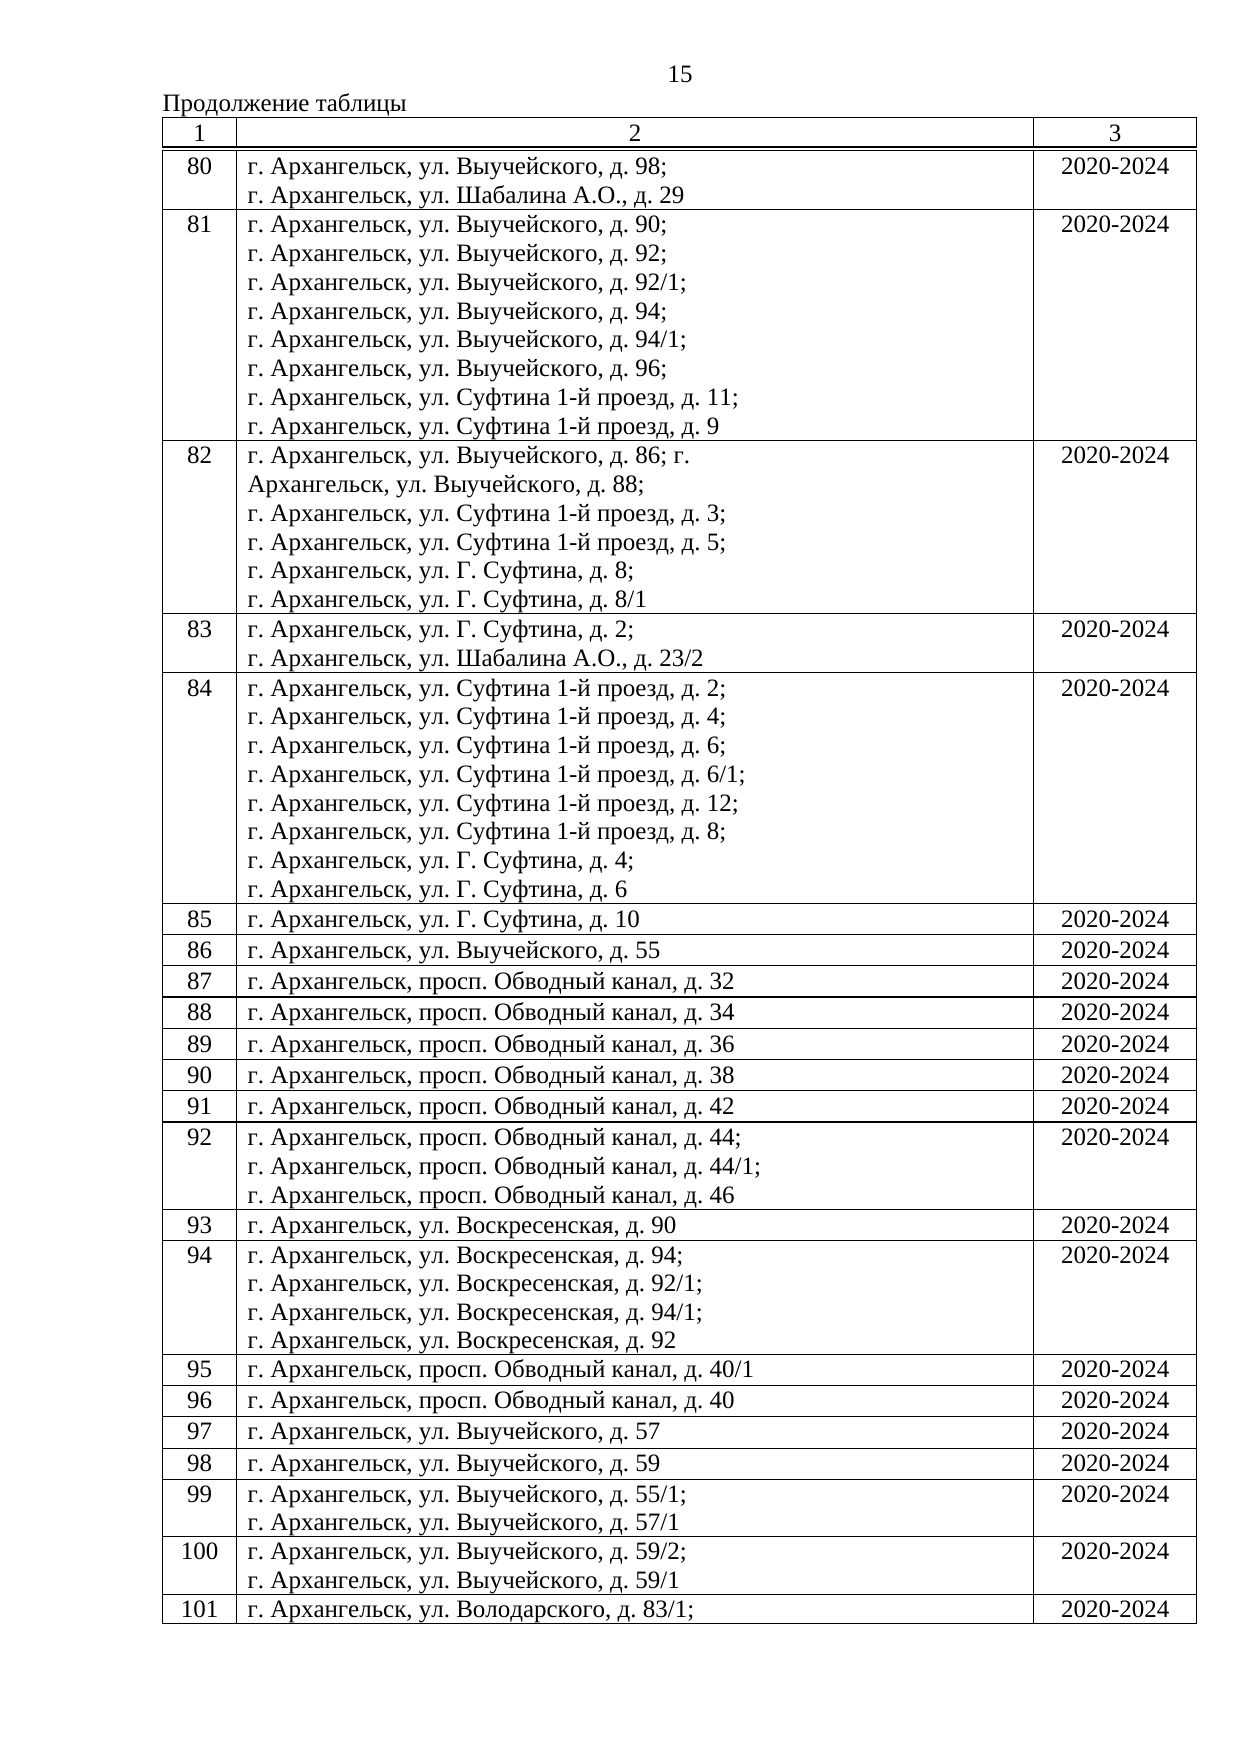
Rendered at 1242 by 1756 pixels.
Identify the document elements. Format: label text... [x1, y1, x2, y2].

table_cell 88 [163, 998, 236, 1028]
table_cell г. Архангельск, просп. Обводный канал, д. 40 [237, 1386, 1033, 1416]
table_cell 90 [163, 1060, 236, 1090]
table_cell 89 [163, 1029, 236, 1059]
table_cell 2020-2024 [1034, 1060, 1196, 1090]
table_cell 96 [163, 1386, 236, 1416]
table_cell г. Архангельск, ул. Выучейского, д. 55 [237, 935, 1033, 965]
table_cell г. Архангельск, ул. Воскресенская, д. 90 [237, 1210, 1033, 1240]
table_cell 91 [163, 1091, 236, 1121]
table_cell г. Архангельск, просп. Обводный канал, д. 42 [237, 1091, 1033, 1121]
table_cell г. Архангельск, ул. Выучейского, д. 98; г. Архангельск, ул. Шабалина А.О., д. 29 [237, 151, 1033, 208]
table_cell 101 [163, 1595, 236, 1623]
table_cell 2020-2024 [1034, 1123, 1196, 1209]
table_cell 100 [163, 1537, 236, 1593]
table_cell г. Архангельск, ул. Г. Суфтина, д. 2; г. Архангельск, ул. Шабалина А.О., д. 23/2 [237, 614, 1033, 672]
table_cell 82 [163, 441, 236, 613]
table_cell г. Архангельск, ул. Воскресенская, д. 94; г. Архангельск, ул. Воскресенская, д. 92/1; г. Архангельск, ул. Воскресенская, д. 94/1; г. Архангельск, ул. Воскресенская, д. 92 [237, 1241, 1033, 1354]
table_cell 99 [163, 1480, 236, 1536]
table_cell г. Архангельск, просп. Обводный канал, д. 34 [237, 998, 1033, 1028]
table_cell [237, 1595, 1033, 1623]
table_cell 2020-2024 [1034, 151, 1196, 208]
table_cell г. Архангельск, ул. Суфтина 1-й проезд, д. 2; г. Архангельск, ул. Суфтина 1-й проезд, д. 4; г. Архангельск, ул. Суфтина 1-й проезд, д. 6; г. Архангельск, ул. Суфтина 1-й проезд, д. 6/1; г. Архангельск, ул. Суфтина 1-й проезд, д. 12; г. Архангельск, ул. Суфтина 1-й проезд, д. 8; г. Архангельск, ул. Г. Суфтина, д. 4; г. Архангельск, ул. Г. Суфтина, д. 6 [237, 673, 1033, 903]
table_cell г. Архангельск, просп. Обводный канал, д. 38 [237, 1060, 1033, 1090]
table_cell 86 [163, 935, 236, 965]
table_cell 2020-2024 [1034, 1449, 1196, 1479]
table_cell 84 [163, 673, 236, 903]
table_cell 98 [163, 1449, 236, 1479]
table_cell 2020-2024 [1034, 998, 1196, 1028]
table_cell г. Архангельск, просп. Обводный канал, д. 40/1 [237, 1355, 1033, 1385]
table_cell 85 [163, 904, 236, 934]
table_cell г. Архангельск, просп. Обводный канал, д. 32 [237, 966, 1033, 996]
table_cell г. Архангельск, ул. Выучейского, д. 90; г. Архангельск, ул. Выучейского, д. 92; г. Архангельск, ул. Выучейского, д. 92/1; г. Архангельск, ул. Выучейского, д. 94; г. Архангельск, ул. Выучейского, д. 94/1; г. Архангельск, ул. Выучейского, д. 96; г. Архангельск, ул. Суфтина 1-й проезд, д. 11; г. Архангельск, ул. Суфтина 1-й проезд, д. 9 [237, 210, 1033, 439]
table_cell 2020-2024 [1034, 614, 1196, 672]
table_cell 2020-2024 [1034, 441, 1196, 613]
table_cell 92 [163, 1123, 236, 1209]
table_cell 2020-2024 [1034, 1480, 1196, 1536]
table_cell 83 [163, 614, 236, 672]
table_cell 2020-2024 [1034, 1537, 1196, 1593]
table_cell 97 [163, 1417, 236, 1447]
table_cell 2020-2024 [1034, 1091, 1196, 1121]
table_cell г. Архангельск, ул. Г. Суфтина, д. 10 [237, 904, 1033, 934]
table_cell 81 [163, 210, 236, 439]
table_cell 2020-2024 [1034, 966, 1196, 996]
table_cell г. Архангельск, ул. Выучейского, д. 59/2; г. Архангельск, ул. Выучейского, д. 59/1 [237, 1537, 1033, 1593]
table_cell г. Архангельск, ул. Выучейского, д. 57 [237, 1417, 1033, 1447]
table_cell 2020-2024 [1034, 935, 1196, 965]
table_cell 93 [163, 1210, 236, 1240]
table_cell 94 [163, 1241, 236, 1354]
table_cell 2020-2024 [1034, 1595, 1196, 1623]
table_cell г. Архангельск, ул. Выучейского, д. 86; г. Архангельск, ул. Выучейского, д. 88; г. Архангельск, ул. Суфтина 1-й проезд, д. 3; г. Архангельск, ул. Суфтина 1-й проезд, д. 5; г. Архангельск, ул. Г. Суфтина, д. 8; г. Архангельск, ул. Г. Суфтина, д. 8/1 [237, 441, 1033, 613]
table_cell г. Архангельск, ул. Выучейского, д. 59 [237, 1449, 1033, 1479]
table_cell 2020-2024 [1034, 1210, 1196, 1240]
table_cell г. Архангельск, просп. Обводный канал, д. 36 [237, 1029, 1033, 1059]
table_cell 2020-2024 [1034, 1386, 1196, 1416]
table_cell г. Архангельск, ул. Выучейского, д. 55/1; г. Архангельск, ул. Выучейского, д. 57/1 [237, 1480, 1033, 1536]
table_cell 2020-2024 [1034, 1355, 1196, 1385]
table_cell 95 [163, 1355, 236, 1385]
table_cell 2020-2024 [1034, 1241, 1196, 1354]
table_cell 2020-2024 [1034, 673, 1196, 903]
table_cell 2020-2024 [1034, 1029, 1196, 1059]
table_cell 87 [163, 966, 236, 996]
table_cell 80 [163, 151, 236, 208]
table_cell 2020-2024 [1034, 210, 1196, 439]
table_cell 2020-2024 [1034, 1417, 1196, 1447]
table_cell 2020-2024 [1034, 904, 1196, 934]
table_cell г. Архангельск, просп. Обводный канал, д. 44; г. Архангельск, просп. Обводный канал, д. 44/1; г. Архангельск, просп. Обводный канал, д. 46 [237, 1123, 1033, 1209]
